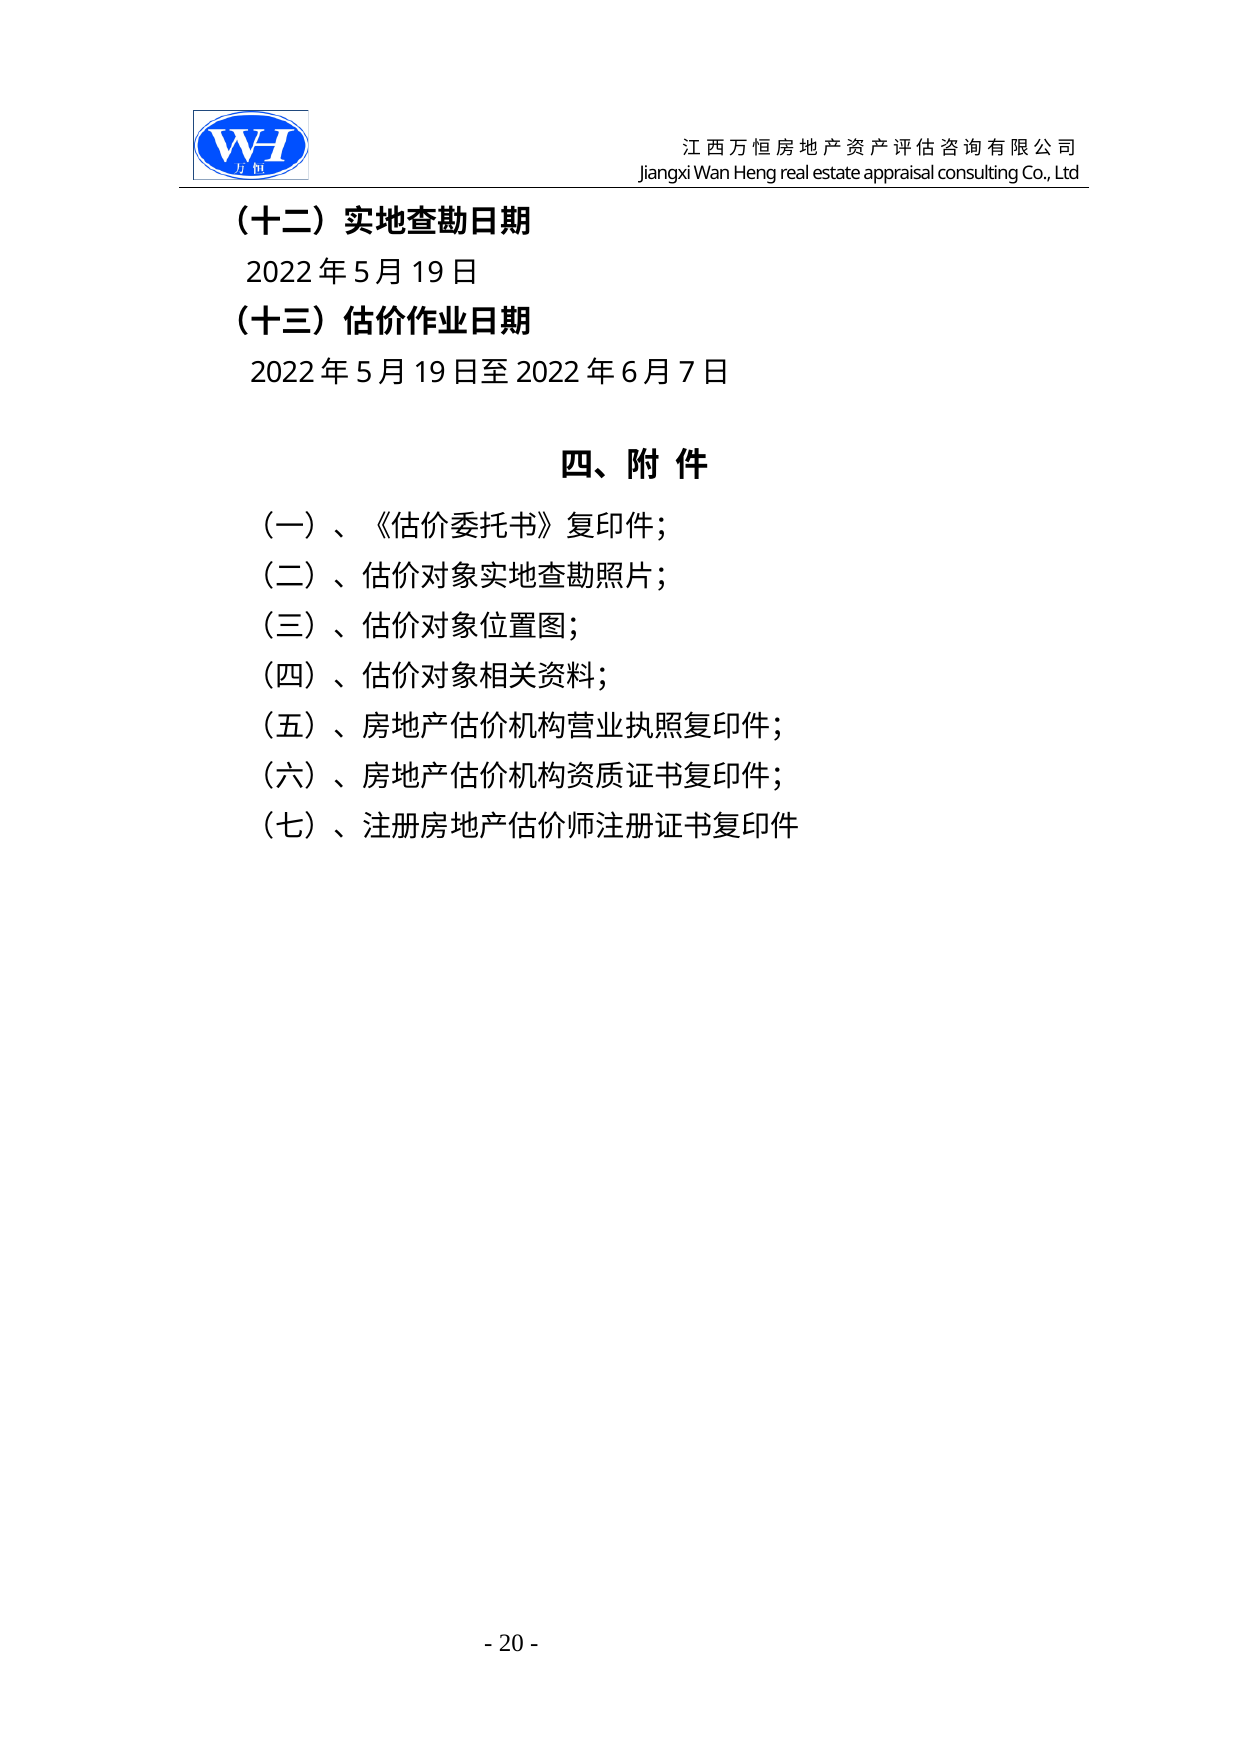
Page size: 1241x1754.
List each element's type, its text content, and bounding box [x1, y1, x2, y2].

text （四）、估价对象相关资料； [187, 646, 1081, 696]
text （五）、房地产估价机构营业执照复印件； [187, 696, 1081, 746]
text （六）、房地产估价机构资质证书复印件； [187, 746, 1081, 796]
text 2022年5月19日至2022年6月7日 [187, 343, 1081, 393]
text （三）、估价对象位置图； [187, 596, 1081, 646]
picture [193, 110, 309, 180]
subtitle 四、附 件 [187, 437, 1081, 487]
subtitle （十三）估价作业日期 [187, 293, 1081, 343]
text 2022年5月19日 [187, 243, 1081, 293]
text （七）、注册房地产估价师注册证书复印件 [187, 796, 1081, 846]
text （一）、《估价委托书》复印件； [187, 496, 1081, 546]
text （二）、估价对象实地查勘照片； [187, 546, 1081, 596]
subtitle （十二）实地查勘日期 [187, 193, 1081, 243]
